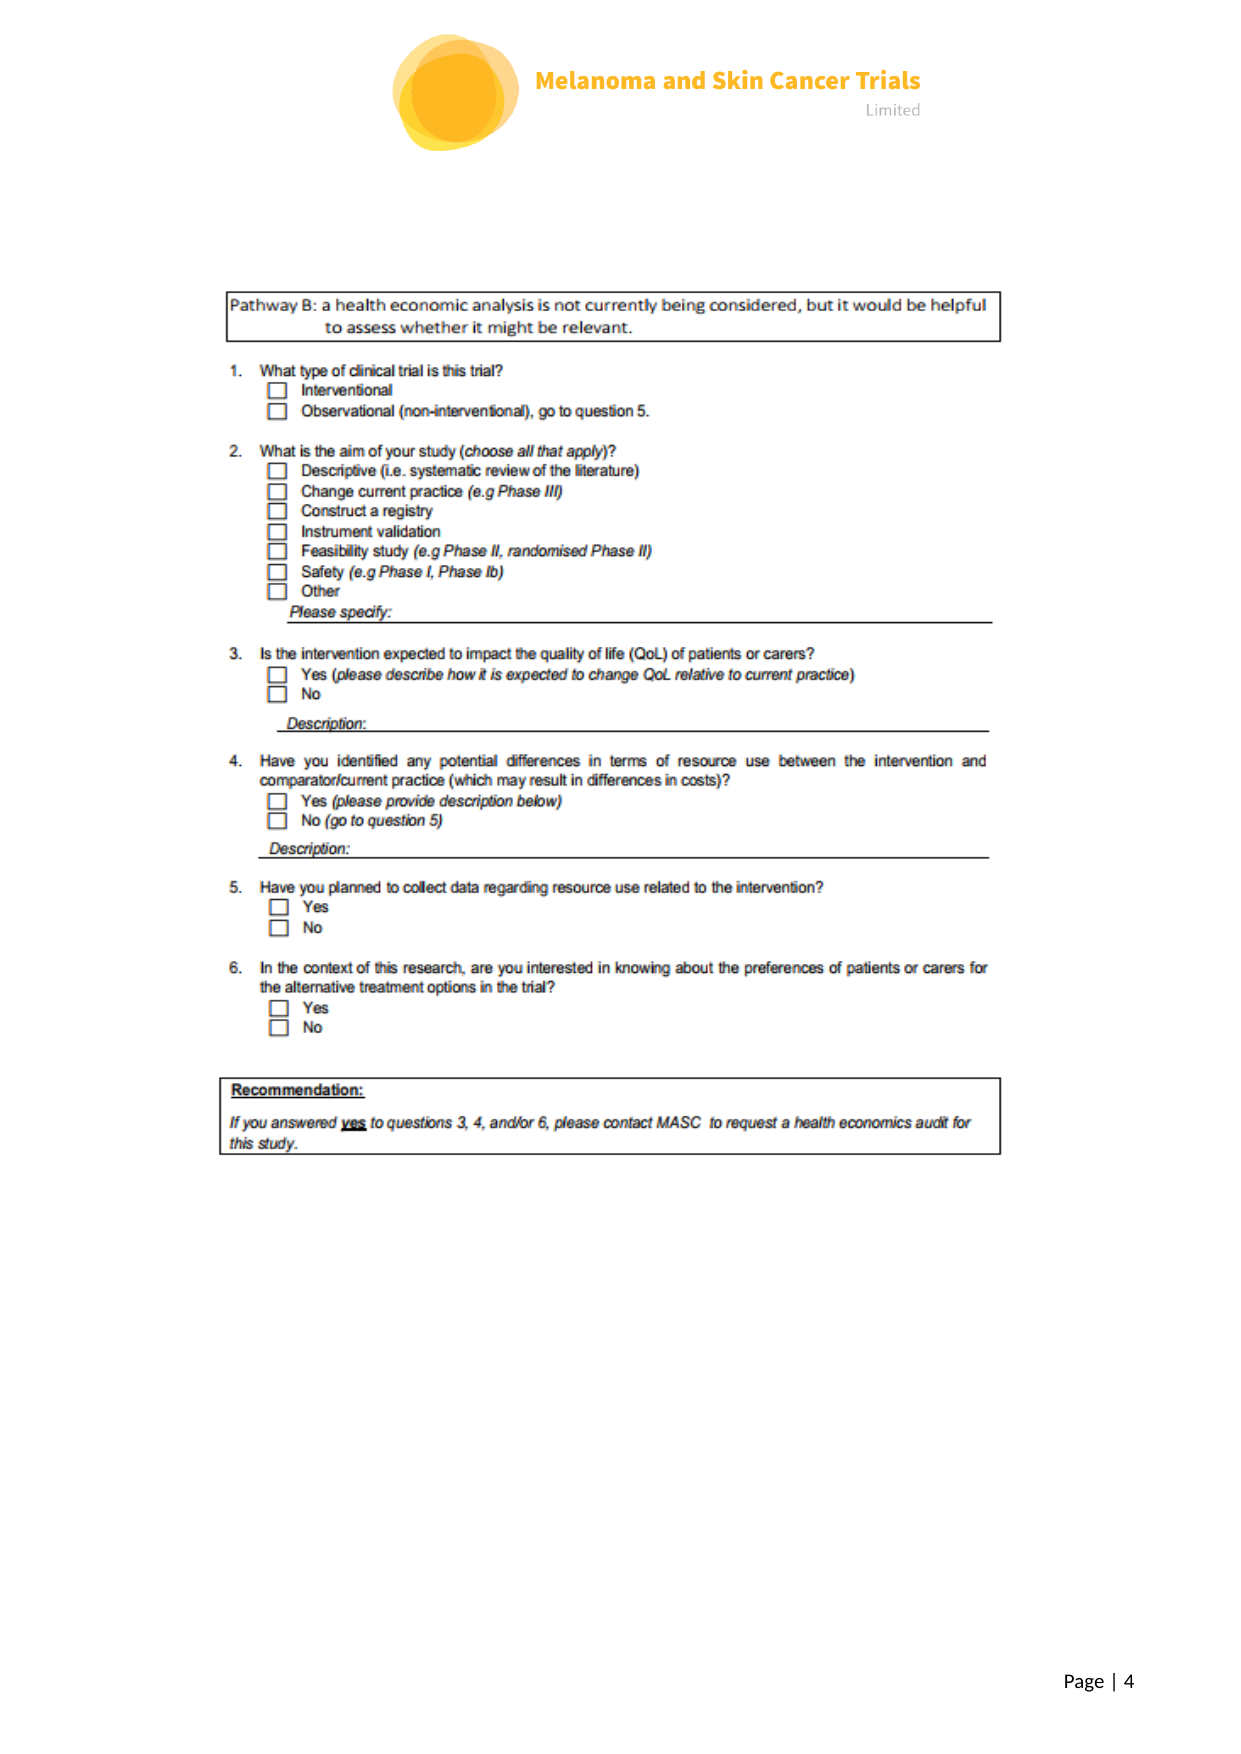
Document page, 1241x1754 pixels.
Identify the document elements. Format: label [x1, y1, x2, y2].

picture [106, 177, 1115, 1429]
picture [381, 6, 938, 171]
